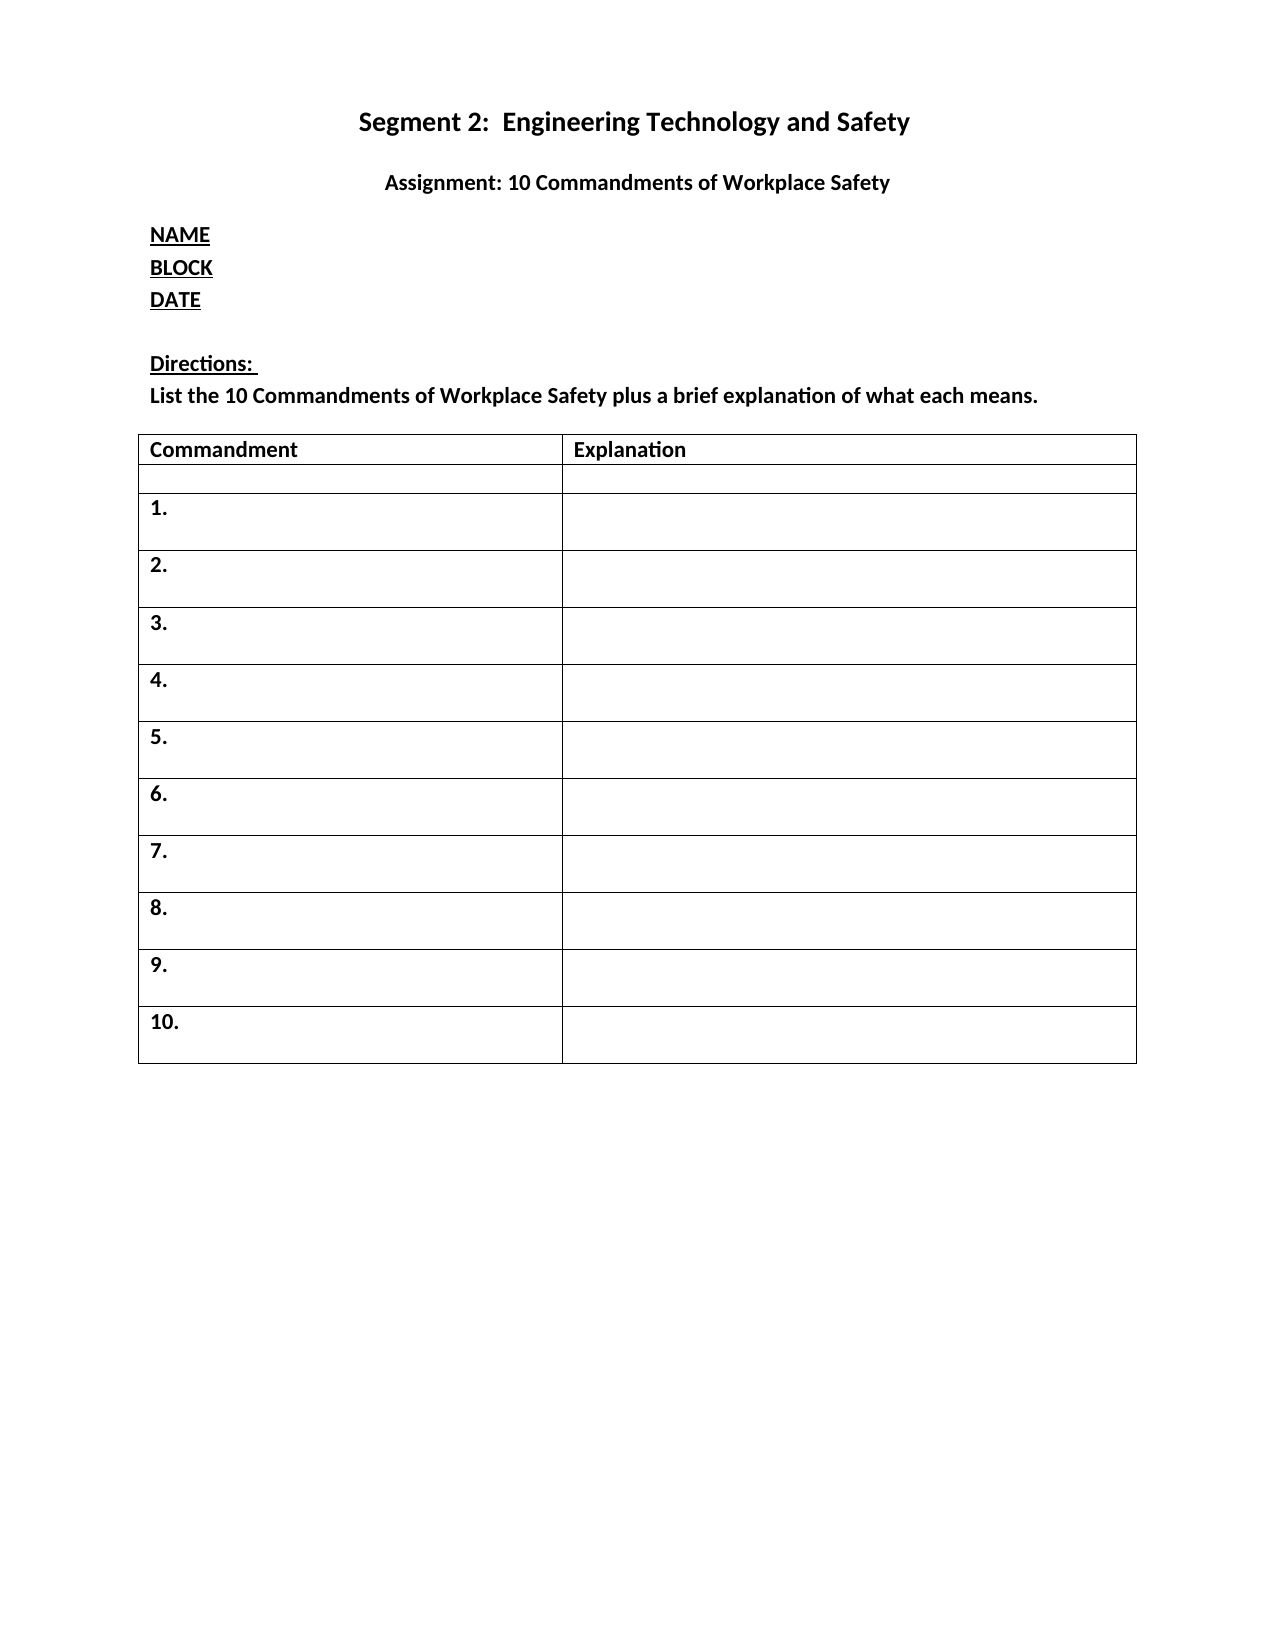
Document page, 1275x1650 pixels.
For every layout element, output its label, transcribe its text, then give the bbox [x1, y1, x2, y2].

table_cell [563, 465, 1136, 492]
table_cell [139, 465, 562, 492]
table_cell [563, 779, 1136, 835]
table_header Explanation [563, 435, 1136, 463]
table_cell 1. [139, 494, 562, 549]
text NAME [150, 220, 1125, 248]
table_cell [563, 494, 1136, 549]
table_cell 4. [139, 665, 562, 721]
table_cell 6. [139, 779, 562, 835]
table_cell 3. [139, 608, 562, 664]
table_header Commandment [139, 435, 562, 463]
table_cell [563, 950, 1136, 1006]
table_cell 2. [139, 551, 562, 607]
table_cell 5. [139, 722, 562, 778]
table_cell 10. [139, 1007, 562, 1063]
table_cell [563, 836, 1136, 892]
table_cell 7. [139, 836, 562, 892]
table_cell [563, 608, 1136, 664]
text BLOCK [150, 253, 1125, 281]
table_cell [563, 551, 1136, 607]
text List the 10 Commandments of Workplace Safety plus a brief explanation of what each means. [150, 381, 1125, 409]
table_cell 9. [139, 950, 562, 1006]
table_cell [563, 665, 1136, 721]
table_cell [563, 893, 1136, 949]
table_cell [563, 1007, 1136, 1063]
text DATE [150, 285, 1125, 313]
table_cell [563, 722, 1136, 778]
text Directions: [150, 349, 1125, 377]
table_cell 8. [139, 893, 562, 949]
